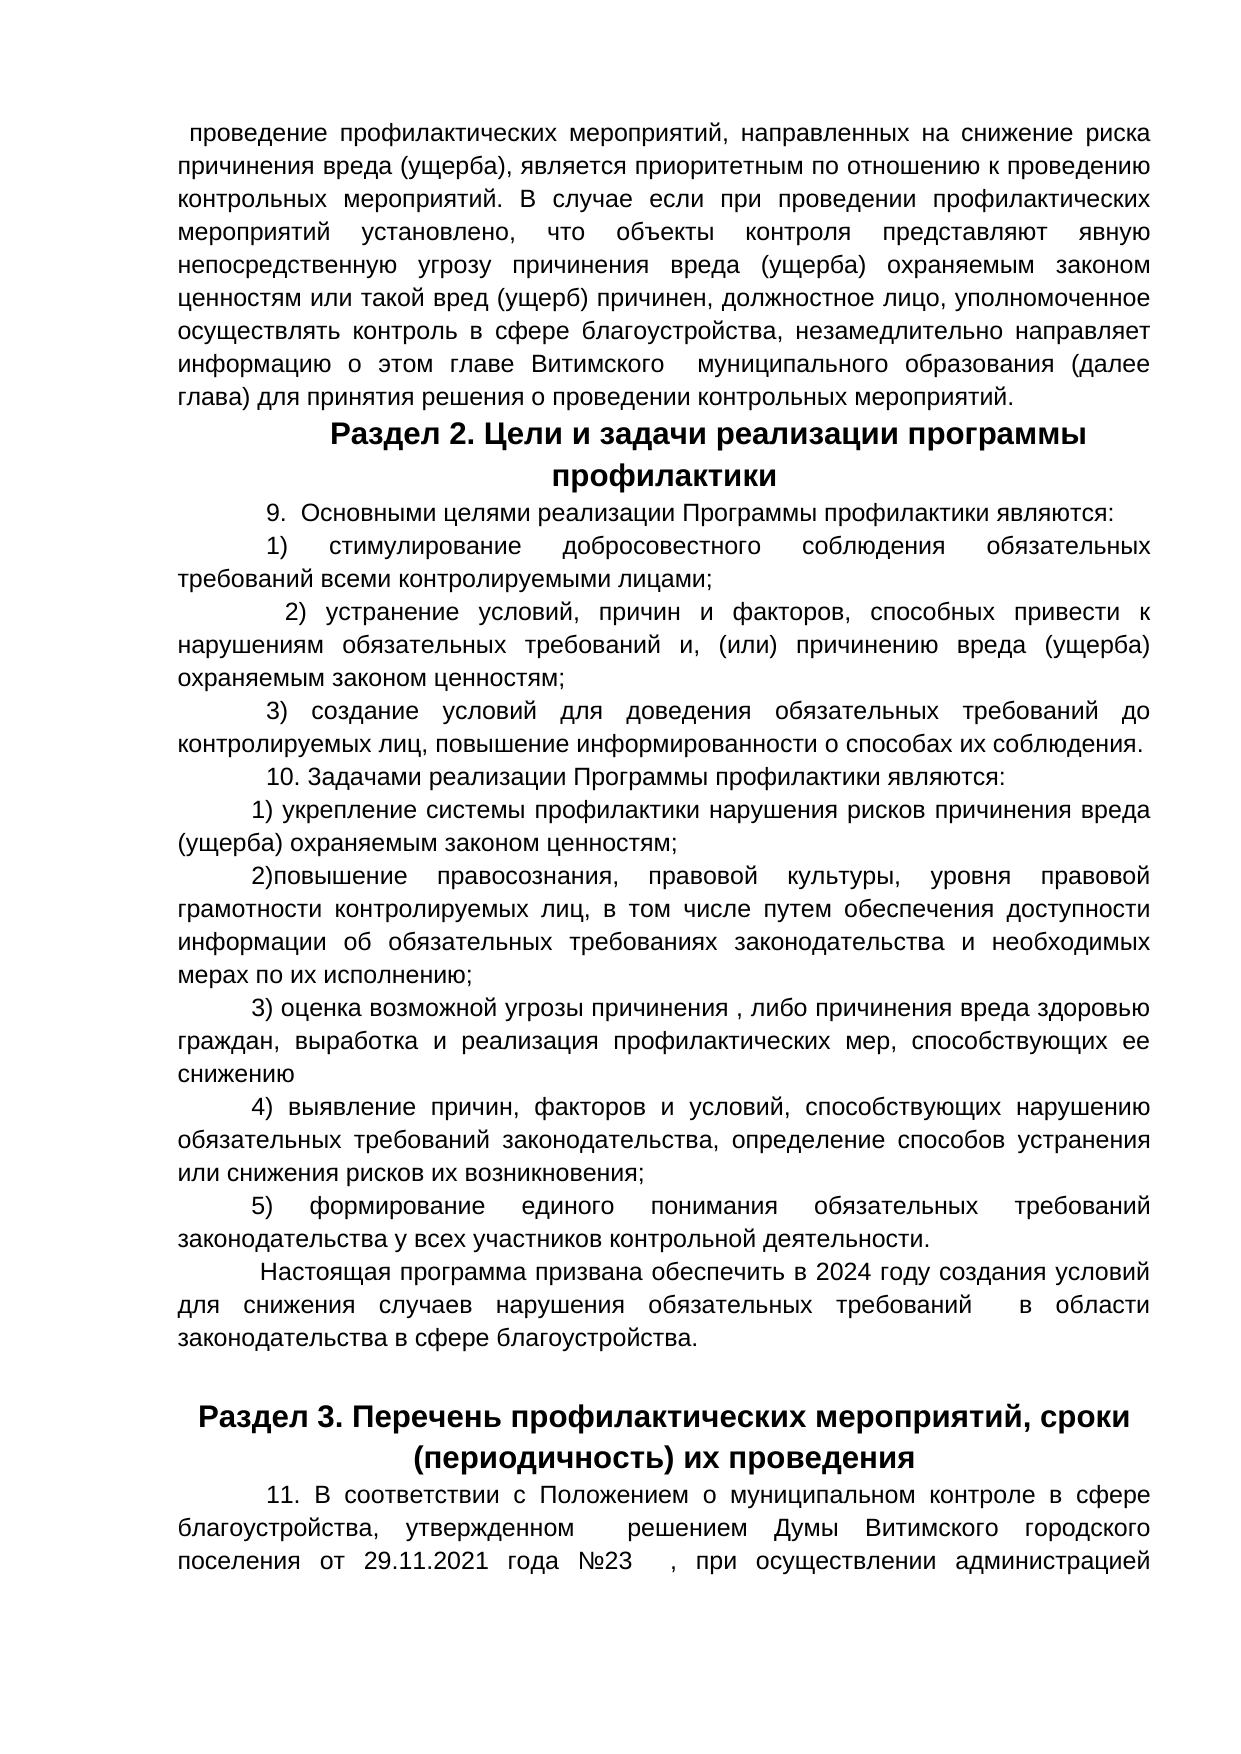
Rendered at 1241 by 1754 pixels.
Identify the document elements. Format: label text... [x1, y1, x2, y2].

text 1) укрепление системы профилактики нарушения рисков причинения вреда (ущерба) охраняемым законом ценностям; [177, 795, 1152, 857]
text 3) оценка возможной угрозы причинения , либо причинения вреда здоровью граждан, выработка и реализация профилактических мер, способствующих ее снижению [177, 993, 1152, 1088]
text Настоящая программа призвана обеспечить в 2024 году создания условий для снижения случаев нарушения обязательных требований в области законодательства в сфере благоустройства. [177, 1257, 1152, 1352]
text 9. Основными целями реализации Программы профилактики являются: [177, 498, 1152, 527]
text проведение профилактических мероприятий, направленных на снижение риска причинения вреда (ущерба), является приоритетным по отношению к проведению контрольных мероприятий. В случае если при проведении профилактических мероприятий установлено, что объекты контроля представляют явную непосредственную угрозу причинения вреда (ущерба) охраняемым законом ценностям или такой вред (ущерб) причинен, должностное лицо, уполномоченное осуществлять контроль в сфере благоустройства, незамедлительно направляет информацию о этом главе Витимского муниципального образования (далее глава) для принятия решения о проведении контрольных мероприятий. [177, 118, 1152, 411]
text 2)повышение правосознания, правовой культуры, уровня правовой грамотности контролируемых лиц, в том числе путем обеспечения доступности информации об обязательных требованиях законодательства и необходимых мерах по их исполнению; [177, 861, 1152, 989]
text 3) создание условий для доведения обязательных требований до контролируемых лиц, повышение информированности о способах их соблюдения. [177, 696, 1152, 758]
text 10. 3адачами реализации Программы профилактики являются: [177, 762, 1152, 791]
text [177, 1480, 1152, 1575]
text Раздел 3. Перечень профилактических мероприятий, сроки (периодичность) их проведения [177, 1398, 1152, 1475]
text 2) устранение условий, причин и факторов, способных привести к нарушениям обязательных требований и, (или) причинению вреда (ущерба) охраняемым законом ценностям; [177, 597, 1152, 692]
text 5) формирование единого понимания обязательных требований законодательства у всех участников контрольной деятельности. [177, 1191, 1152, 1253]
text 4) выявление причин, факторов и условий, способствующих нарушению обязательных требований законодательства, определение способов устранения или снижения рисков их возникновения; [177, 1092, 1152, 1187]
text 1) стимулирование добросовестного соблюдения обязательных требований всеми контролируемыми лицами; [177, 531, 1152, 593]
text Раздел 2. Цели и задачи реализации программы профилактики [177, 415, 1152, 492]
